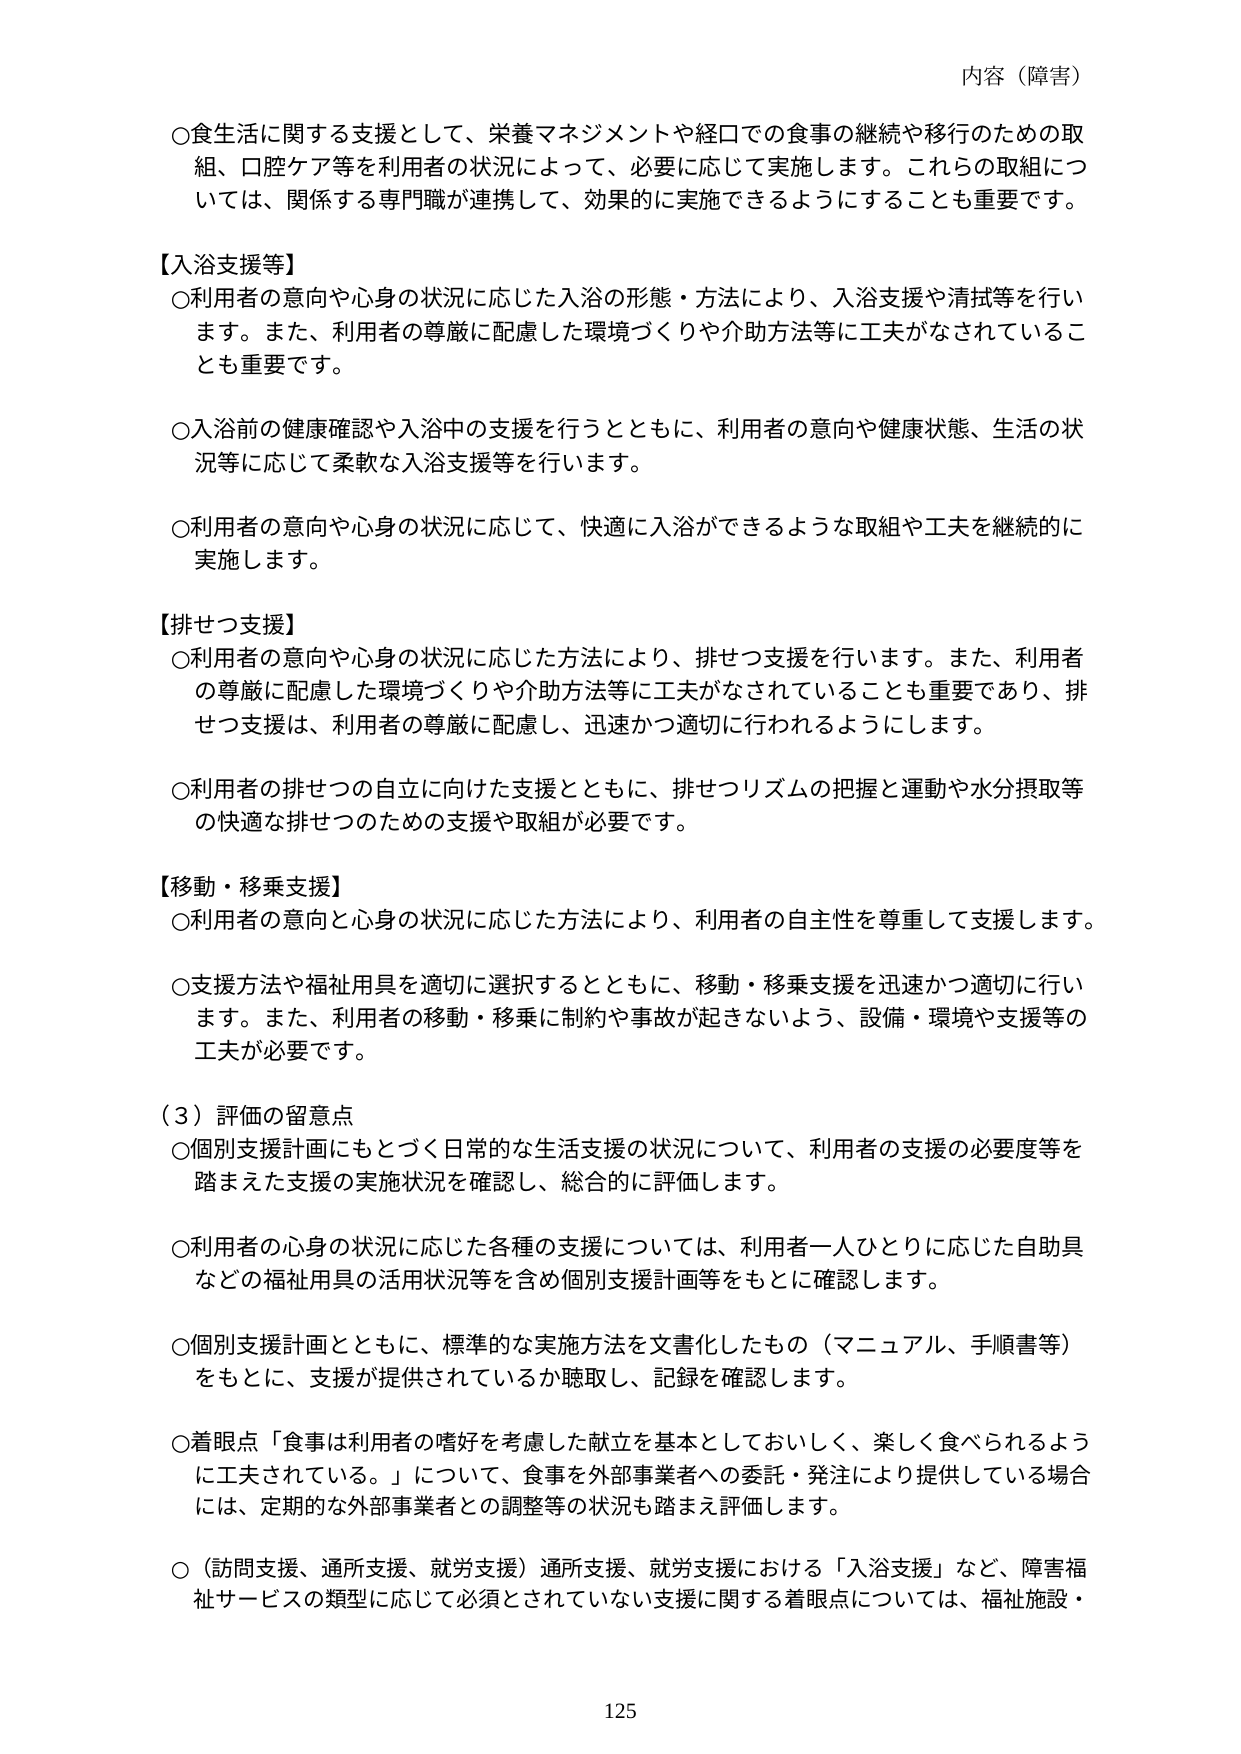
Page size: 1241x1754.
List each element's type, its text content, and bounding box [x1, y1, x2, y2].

text ○支援方法や福祉用具を適切に選択するとともに、移動・移乗支援を迅速かつ適切に行います。また、利用者の移動・移乗に制約や事故が起きないよう、設備・環境や支援等の工夫が必要です。 [171, 967, 1092, 1066]
text ○着眼点「食事は利用者の嗜好を考慮した献立を基本としておいしく、楽しく食べられるように工夫されている。」について、食事を外部事業者への委託・発注により提供している場合には、定期的な外部事業者との調整等の状況も踏まえ評価します。 [171, 1424, 1092, 1521]
text ○個別支援計画とともに、標準的な実施方法を文書化したもの（マニュアル、手順書等）をもとに、支援が提供されているか聴取し、記録を確認します。 [171, 1326, 1092, 1393]
text ○利用者の意向と心身の状況に応じた方法により、利用者の自主性を尊重して支援します。 [171, 902, 1092, 935]
text ○利用者の排せつの自立に向けた支援とともに、排せつリズムの把握と運動や水分摂取等の快適な排せつのための支援や取組が必要です。 [171, 771, 1092, 837]
text ○食生活に関する支援として、栄養マネジメントや経口での食事の継続や移行のための取組、口腔ケア等を利用者の状況によって、必要に応じて実施します。これらの取組については、関係する専門職が連携して、効果的に実施できるようにすることも重要です。 [171, 116, 1092, 216]
text 【排せつ支援】 [148, 607, 1092, 640]
text ○利用者の意向や心身の状況に応じて、快適に入浴ができるような取組や工夫を継続的に実施します。 [171, 509, 1092, 575]
text ○利用者の意向や心身の状況に応じた方法により、排せつ支援を行います。また、利用者の尊厳に配慮した環境づくりや介助方法等に工夫がなされていることも重要であり、排せつ支援は、利用者の尊厳に配慮し、迅速かつ適切に行われるようにします。 [171, 640, 1092, 740]
text （３）評価の留意点 [148, 1098, 1092, 1131]
text 【入浴支援等】 [148, 247, 1092, 280]
text ○利用者の意向や心身の状況に応じた入浴の形態・方法により、入浴支援や清拭等を行います。また、利用者の尊厳に配慮した環境づくりや介助方法等に工夫がなされていることも重要です。 [171, 280, 1092, 380]
text 【移動・移乗支援】 [148, 869, 1092, 902]
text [171, 1551, 1092, 1614]
text ○入浴前の健康確認や入浴中の支援を行うとともに、利用者の意向や健康状態、生活の状況等に応じて柔軟な入浴支援等を行います。 [171, 411, 1092, 478]
text ○利用者の心身の状況に応じた各種の支援については、利用者一人ひとりに応じた自助具などの福祉用具の活用状況等を含め個別支援計画等をもとに確認します。 [171, 1229, 1092, 1295]
text ○個別支援計画にもとづく日常的な生活支援の状況について、利用者の支援の必要度等を踏まえた支援の実施状況を確認し、総合的に評価します。 [171, 1131, 1092, 1197]
